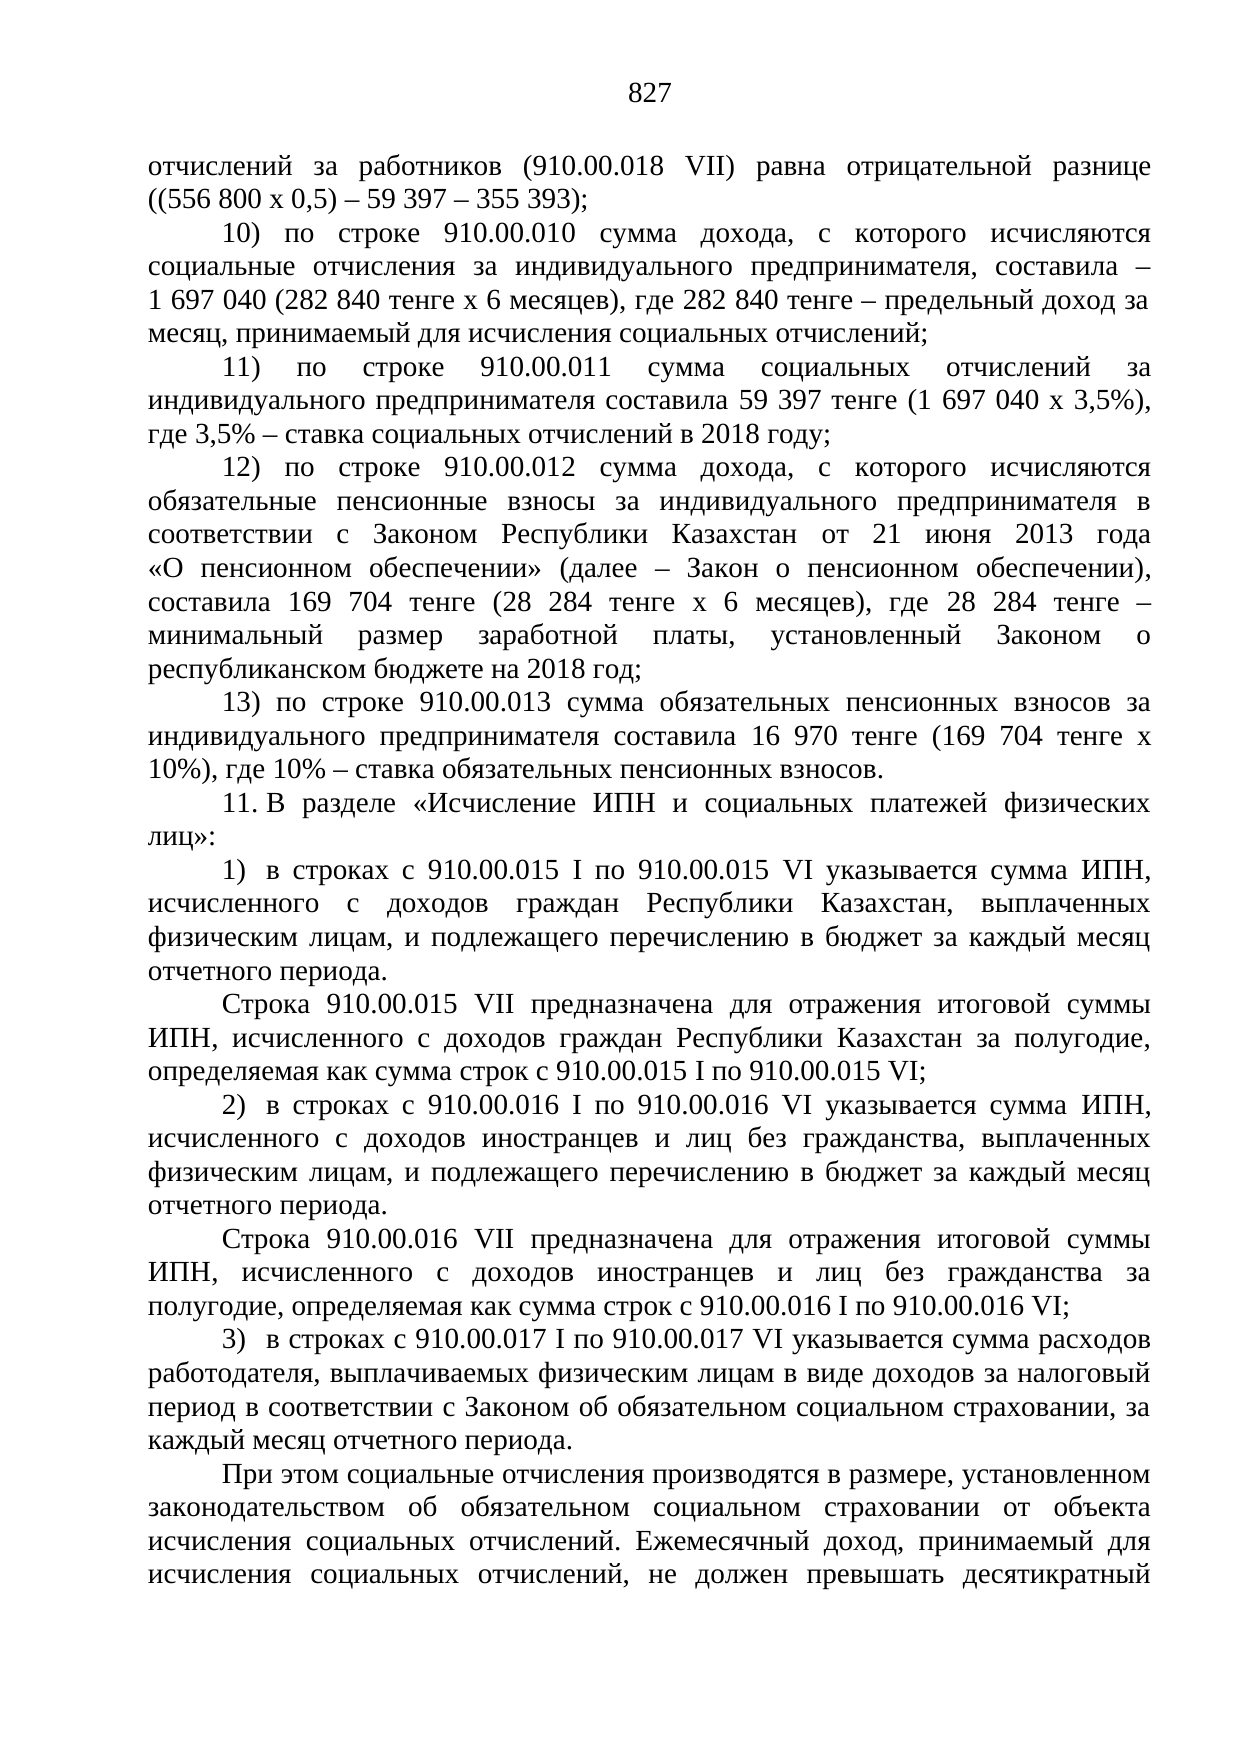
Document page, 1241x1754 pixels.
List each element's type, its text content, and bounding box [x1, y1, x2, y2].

text Строка 910.00.015 VII предназначена для отражения итоговой суммы ИПН, исчисленного с доходов граждан Республики Казахстан за полугодие, определяемая как сумма строк с 910.00.015 I по 910.00.015 VI; [148, 986, 1152, 1087]
text 2) в строках с 910.00.016 I по 910.00.016 VI указывается сумма ИПН, исчисленного с доходов иностранцев и лиц без гражданства, выплаченных физическим лицам, и подлежащего перечислению в бюджет за каждый месяц отчетного периода. [148, 1087, 1152, 1221]
text 11) по строке 910.00.011 сумма социальных отчислений за индивидуального предпринимателя составила 59 397 тенге (1 697 040 х 3,5%), где 3,5% – ставка социальных отчислений в 2018 году; [148, 349, 1152, 449]
text 1) в строках с 910.00.015 I по 910.00.015 VI указывается сумма ИПН, исчисленного с доходов граждан Республики Казахстан, выплаченных физическим лицам, и подлежащего перечислению в бюджет за каждый месяц отчетного периода. [148, 852, 1152, 986]
text Строка 910.00.016 VII предназначена для отражения итоговой суммы ИПН, исчисленного с доходов иностранцев и лиц без гражданства за полугодие, определяемая как сумма строк с 910.00.016 I по 910.00.016 VI; [148, 1221, 1152, 1322]
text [148, 148, 1152, 215]
text 13) по строке 910.00.013 сумма обязательных пенсионных взносов за индивидуального предпринимателя составила 16 970 тенге (169 704 тенге х 10%), где 10% – ставка обязательных пенсионных взносов. [148, 684, 1152, 785]
list В разделе «Исчисление ИПН и социальных платежей физических лиц»: [148, 785, 1152, 852]
text 12) по строке 910.00.012 сумма дохода, с которого исчисляются обязательные пенсионные взносы за индивидуального предпринимателя в соответствии с Законом Республики Казахстан от 21 июня 2013 года «О пенсионном обеспечении» (далее – Закон о пенсионном обеспечении), составила 169 704 тенге (28 284 тенге х 6 месяцев), где 28 284 тенге – минимальный размер заработной платы, установленный Законом о республиканском бюджете на 2018 год; [148, 449, 1152, 684]
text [148, 1456, 1152, 1590]
text 3) в строках с 910.00.017 I по 910.00.017 VI указывается сумма расходов работодателя, выплачиваемых физическим лицам в виде доходов за налоговый период в соответствии с Законом об обязательном социальном страховании, за каждый месяц отчетного периода. [148, 1322, 1152, 1456]
text 10) по строке 910.00.010 сумма дохода, с которого исчисляются социальные отчисления за индивидуального предпринимателя, составила – 1 697 040 (282 840 тенге х 6 месяцев), где 282 840 тенге – предельный доход за месяц, принимаемый для исчисления социальных отчислений; [148, 215, 1152, 349]
